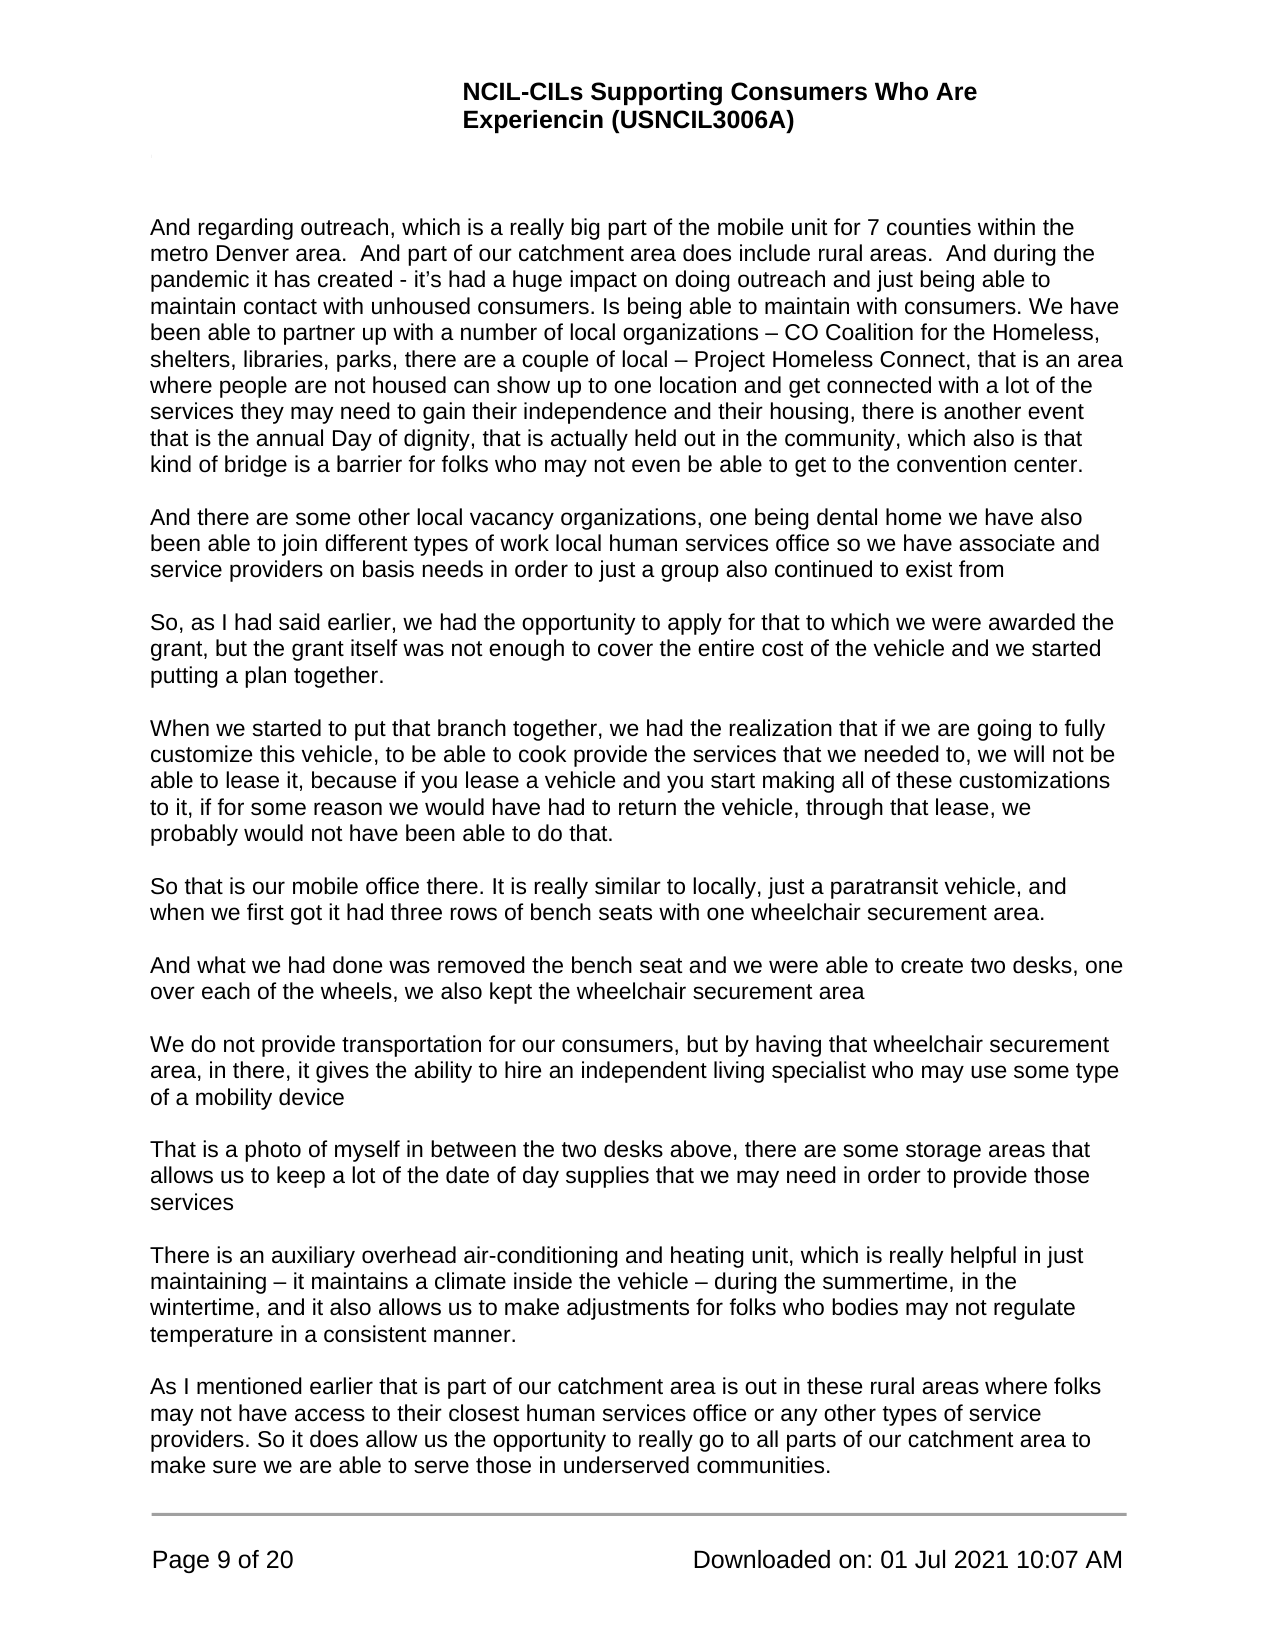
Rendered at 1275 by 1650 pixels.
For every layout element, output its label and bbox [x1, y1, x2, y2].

text [150, 214, 1125, 1479]
